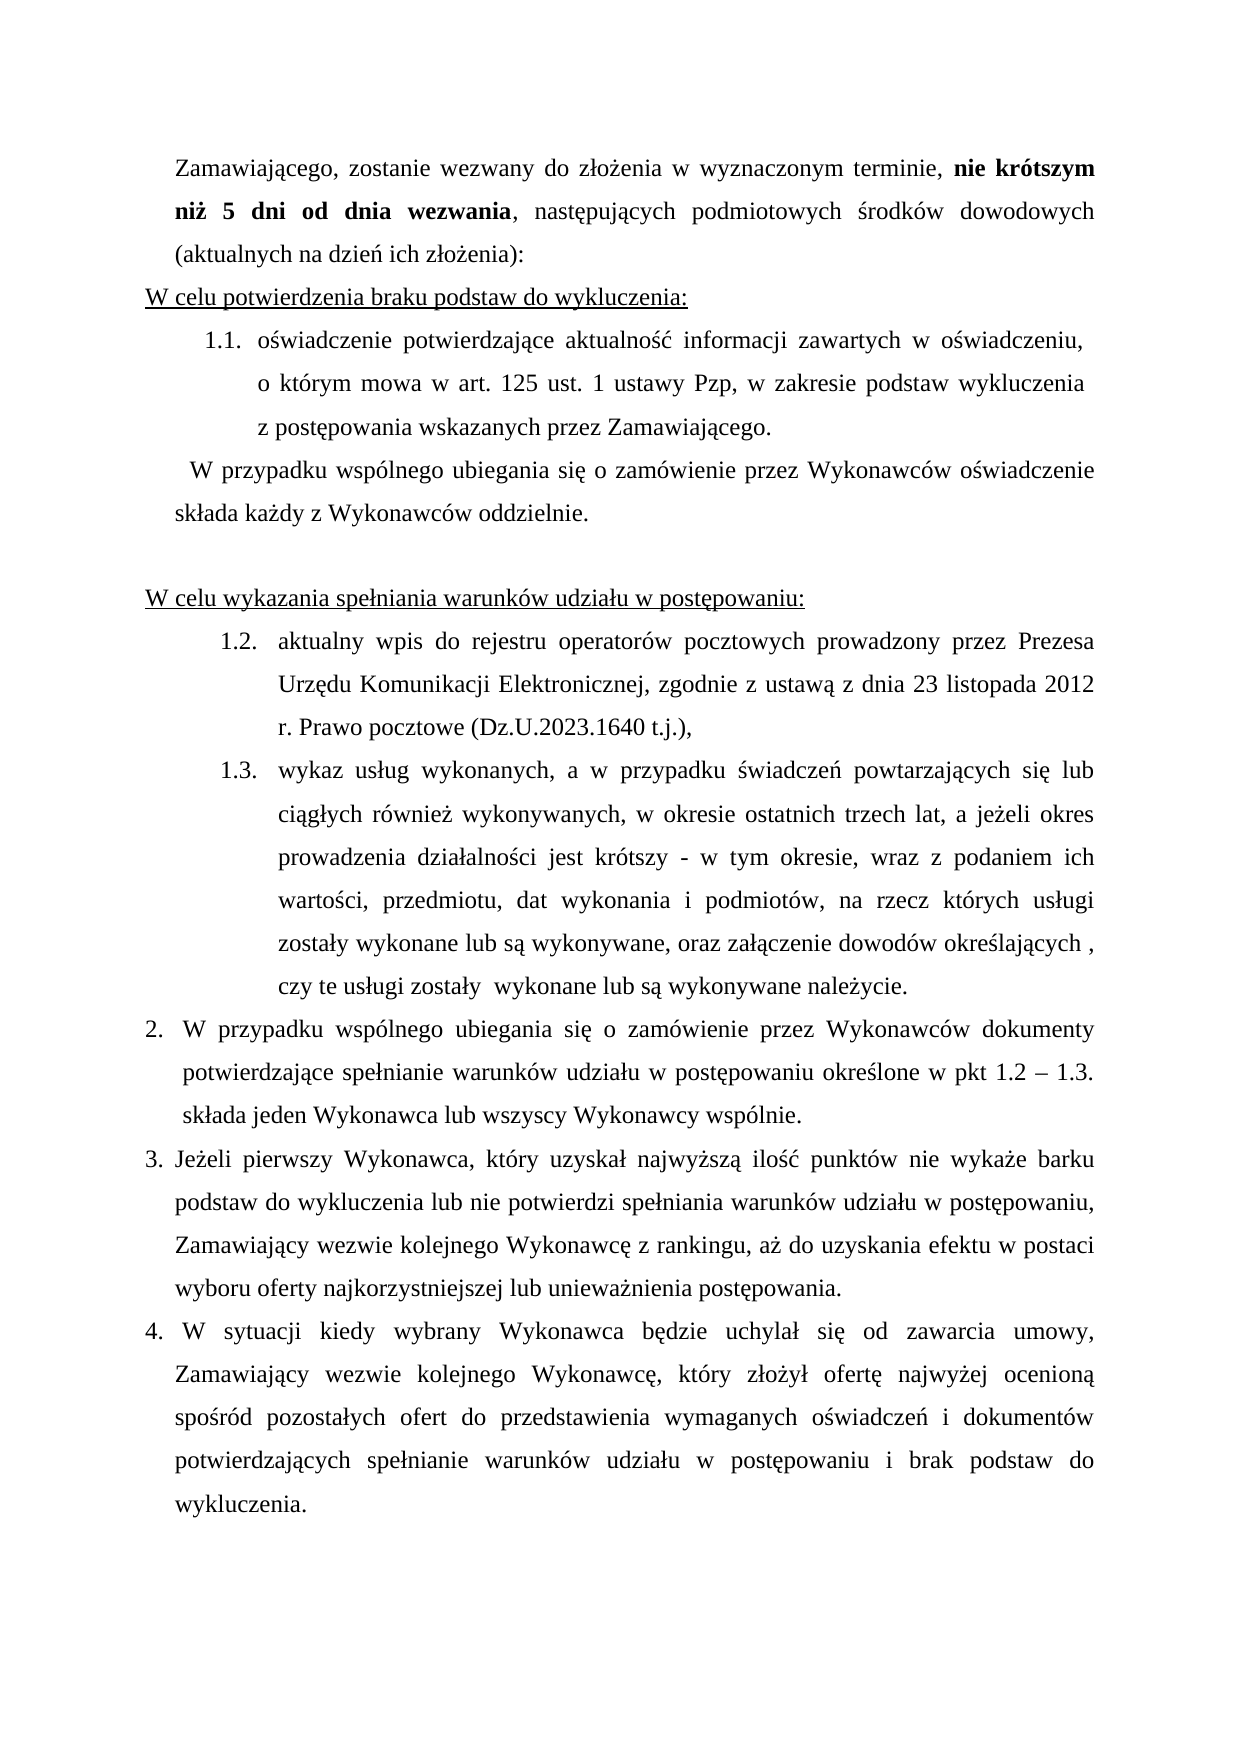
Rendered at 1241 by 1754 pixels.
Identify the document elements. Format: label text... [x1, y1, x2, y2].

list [145, 153, 1095, 268]
list W przypadku wspólnego ubiegania się o zamówienie przez Wykonawców oświadczenie składa każdy z Wykonawców oddzielnie. [121, 455, 1095, 527]
list 3. Jeżeli pierwszy Wykonawca, który uzyskał najwyższą ilość punktów nie wykaże barku podstaw do wykluczenia lub nie potwierdzi spełniania warunków udziału w postępowaniu, Zamawiający wezwie kolejnego Wykonawcę z rankingu, aż do uzyskania efektu w postaci wyboru oferty najkorzystniejszej lub unieważnienia postępowania. [145, 1144, 1095, 1302]
list oświadczenie potwierdzające aktualność informacji zawartych w oświadczeniu, o którym mowa w art. 125 ust. 1 ustawy Pzp, w zakresie podstaw wykluczenia z postępowania wskazanych przez Zamawiającego. [204, 325, 1095, 440]
list W celu potwierdzenia braku podstaw do wykluczenia: [145, 282, 1095, 311]
list wykaz usług wykonanych, a w przypadku świadczeń powtarzających się lub ciągłych również wykonywanych, w okresie ostatnich trzech lat, a jeżeli okres prowadzenia działalności jest krótszy - w tym okresie, wraz z podaniem ich wartości, przedmiotu, dat wykonania i podmiotów, na rzecz których usługi zostały wykonane lub są wykonywane, oraz załączenie dowodów określających , czy te usługi zostały wykonane lub są wykonywane należycie. [220, 756, 1095, 1000]
list aktualny wpis do rejestru operatorów pocztowych prowadzony przez Prezesa Urzędu Komunikacji Elektronicznej, zgodnie z ustawą z dnia 23 listopada 2012 r. Prawo pocztowe (Dz.U.2023.1640 t.j.), [220, 626, 1095, 741]
list W przypadku wspólnego ubiegania się o zamówienie przez Wykonawców dokumenty potwierdzające spełnianie warunków udziału w postępowaniu określone w pkt 1.2 – 1.3. składa jeden Wykonawca lub wszyscy Wykonawcy wspólnie. [145, 1014, 1095, 1129]
text W celu wykazania spełniania warunków udziału w postępowaniu: [145, 583, 1095, 612]
list 4. W sytuacji kiedy wybrany Wykonawca będzie uchylał się od zawarcia umowy, Zamawiający wezwie kolejnego Wykonawcę, który złożył ofertę najwyżej ocenioną spośród pozostałych ofert do przedstawienia wymaganych oświadczeń i dokumentów potwierdzających spełnianie warunków udziału w postępowaniu i brak podstaw do wykluczenia. [145, 1316, 1095, 1517]
